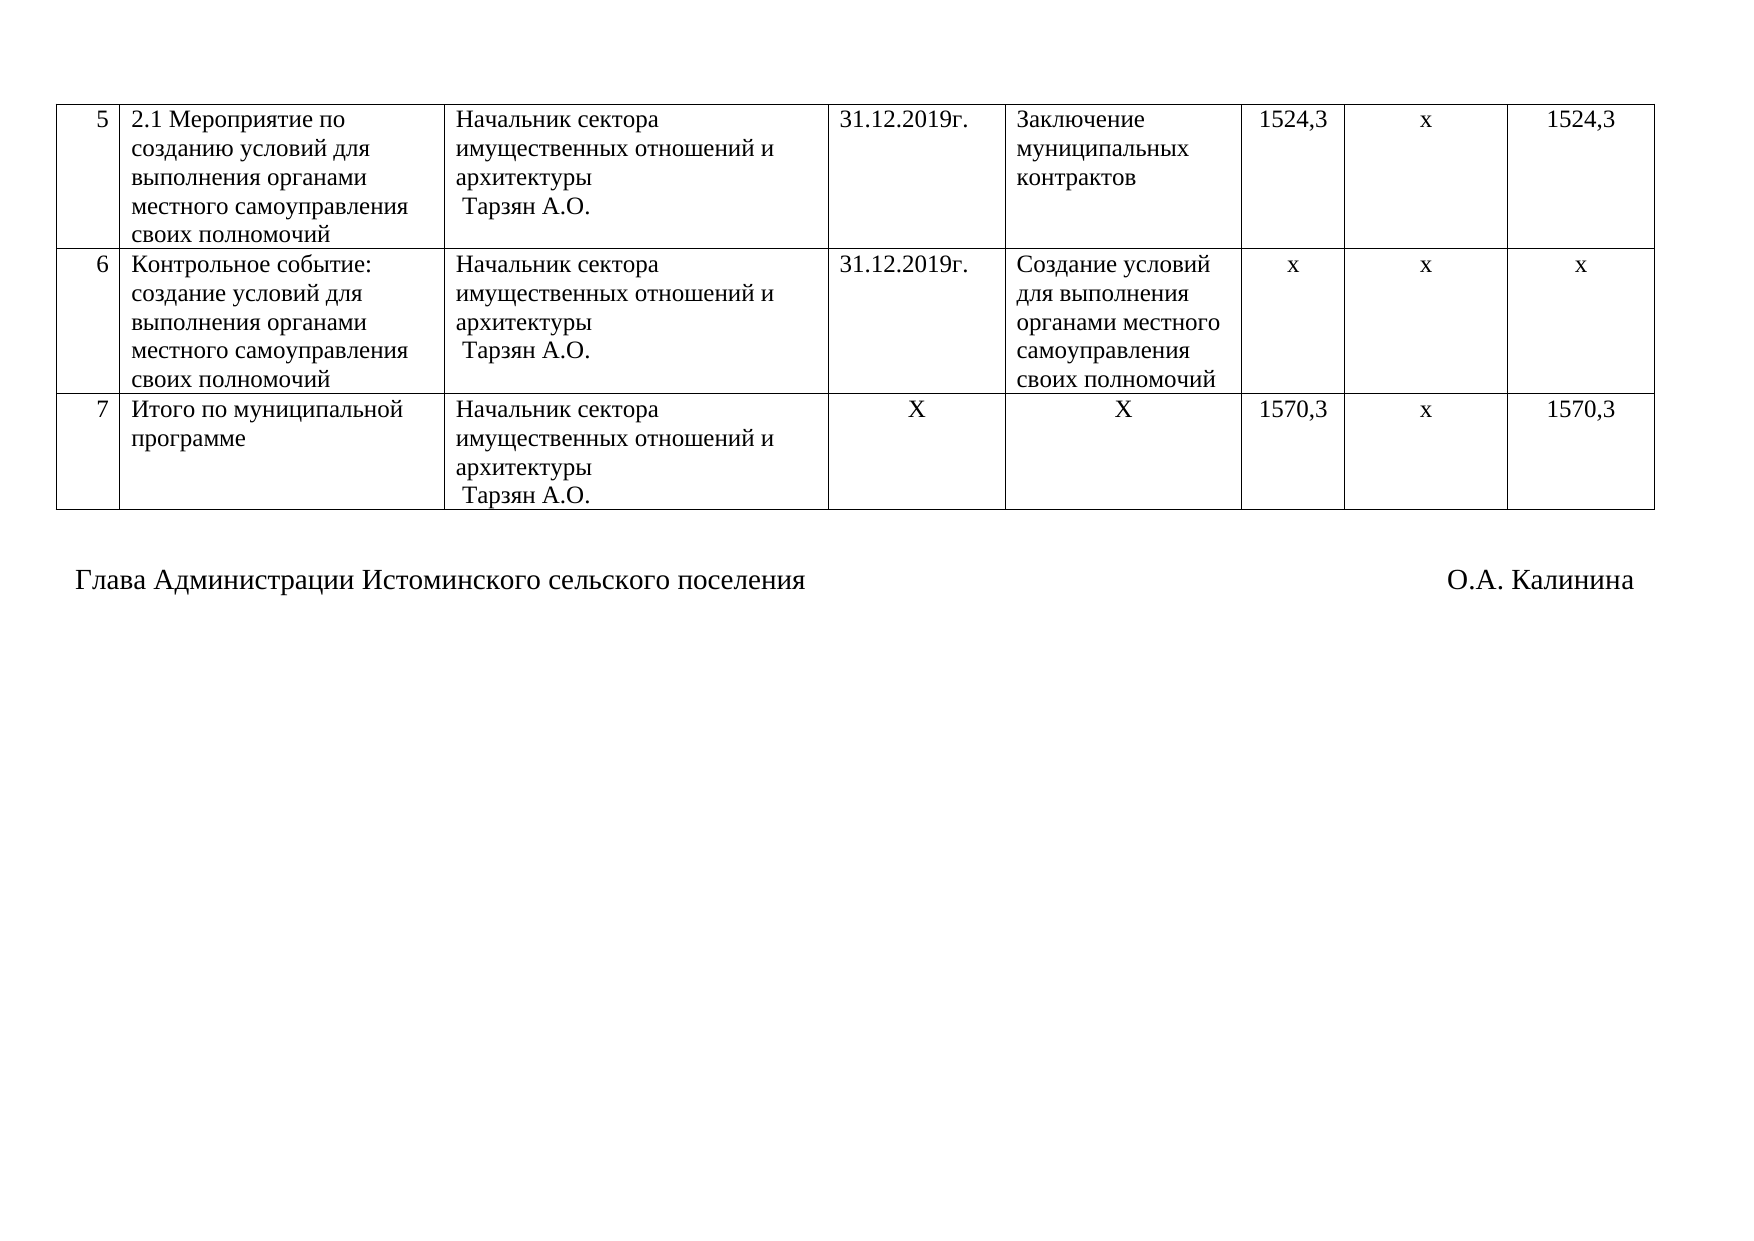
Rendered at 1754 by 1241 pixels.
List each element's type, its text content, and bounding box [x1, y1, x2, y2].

table_cell Заключение муниципальных контрактов [1006, 105, 1241, 248]
table_cell 1524,3 [1508, 105, 1654, 248]
table_cell Х [1006, 394, 1241, 509]
table_cell 31.12.2019г. [829, 105, 1005, 248]
table_cell Контрольное событие: создание условий для выполнения органами местного самоуправления своих полномочий [120, 249, 444, 393]
table_cell 6 [57, 249, 119, 393]
table_cell х [1508, 249, 1654, 393]
table_cell х [1345, 249, 1507, 393]
table_cell 31.12.2019г. [829, 249, 1005, 393]
table_cell 5 [57, 105, 119, 248]
table_cell Начальник сектора имущественных отношений и архитектуры Тарзян А.О. [445, 394, 828, 509]
text Глава Администрации Истоминского сельского поселения О.А. Калинина [75, 562, 1636, 596]
table_cell Итого по муниципальной программе [120, 394, 444, 509]
table_cell Х [829, 394, 1005, 509]
table_cell 2.1 Мероприятие по созданию условий для выполнения органами местного самоуправления своих полномочий [120, 105, 444, 248]
table_cell 7 [57, 394, 119, 509]
table_cell x [1345, 105, 1507, 248]
table_cell Создание условий для выполнения органами местного самоуправления своих полномочий [1006, 249, 1241, 393]
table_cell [445, 105, 828, 248]
table_cell 1570,3 [1508, 394, 1654, 509]
table_cell 1524,3 [1242, 105, 1344, 248]
table_cell х [1242, 249, 1344, 393]
table_cell Начальник сектора имущественных отношений и архитектуры Тарзян А.О. [445, 249, 828, 393]
table_cell 1570,3 [1242, 394, 1344, 509]
table_cell х [1345, 394, 1507, 509]
